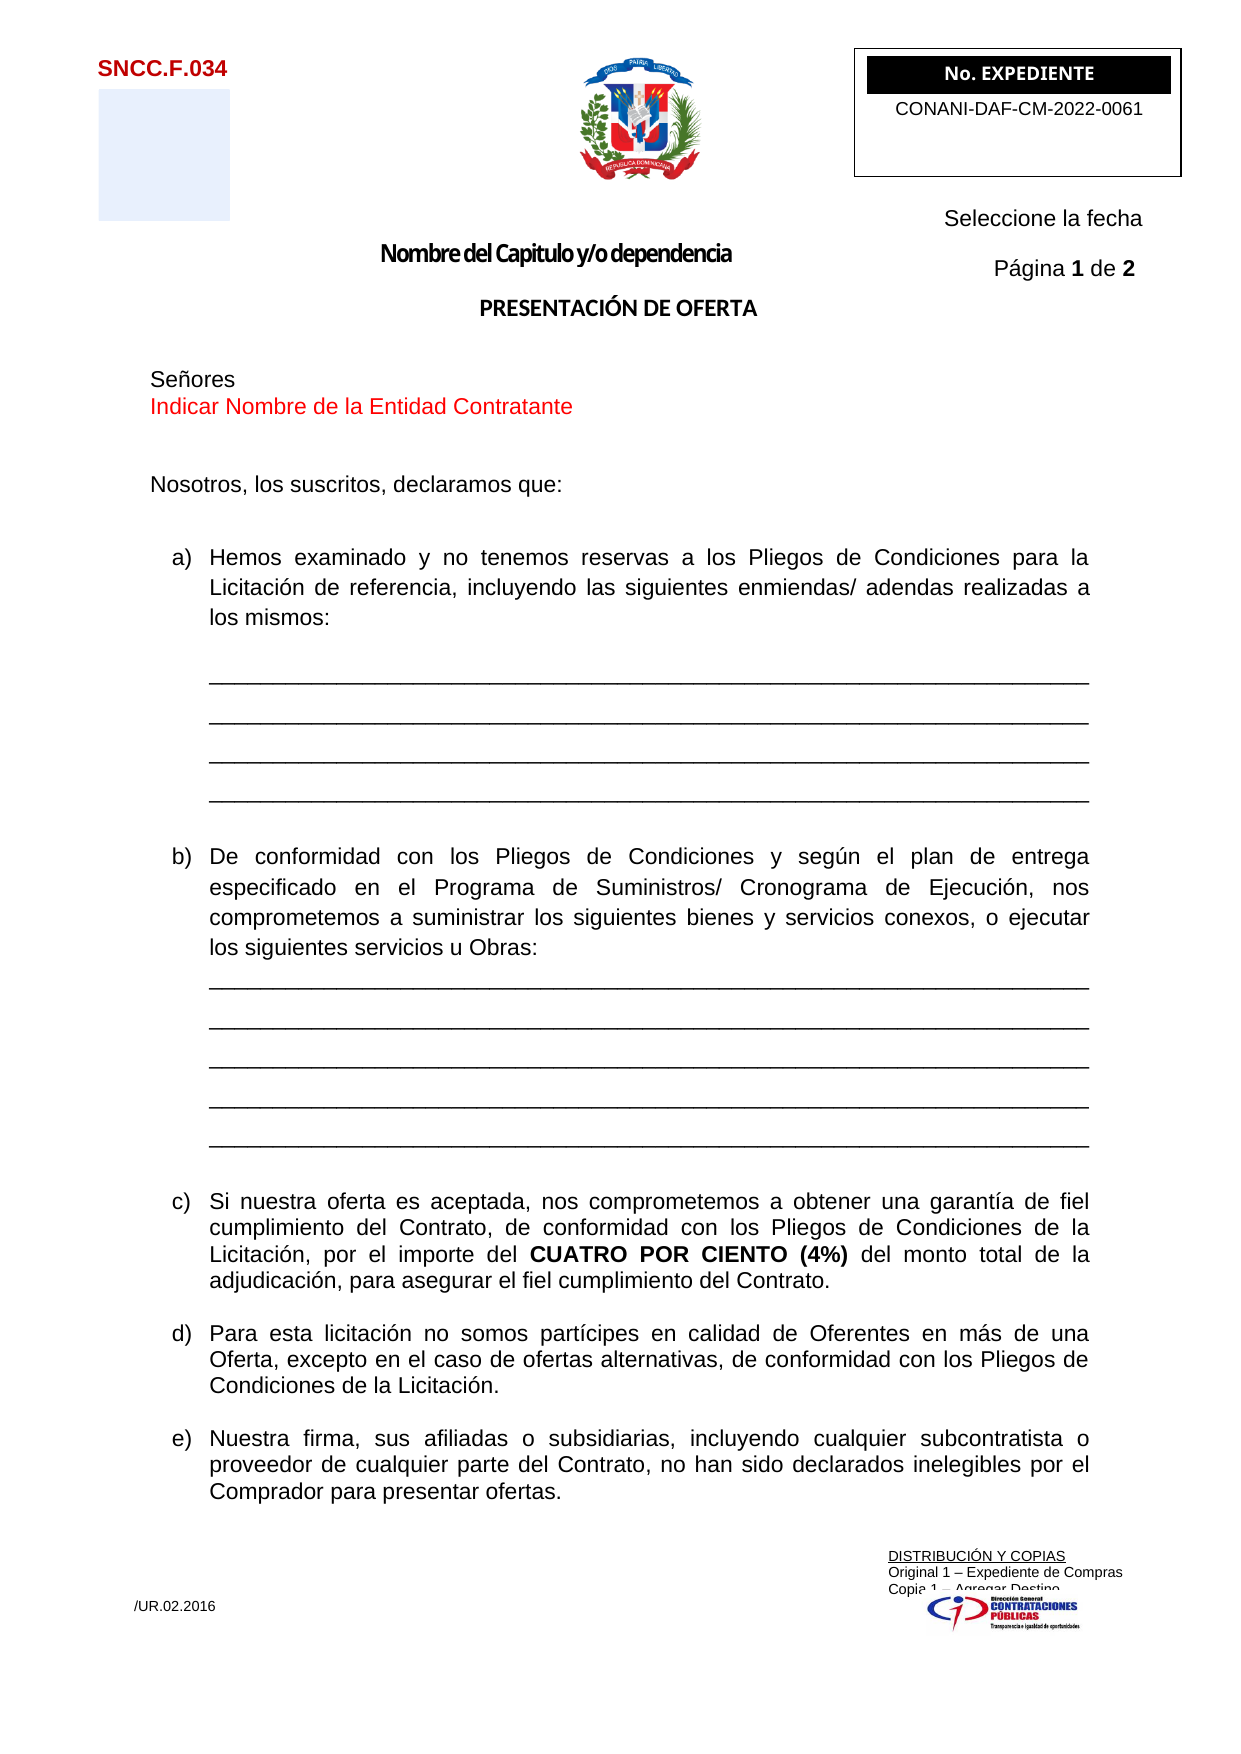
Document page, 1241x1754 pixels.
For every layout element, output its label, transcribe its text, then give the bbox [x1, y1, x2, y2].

list De conformidad con los Pliegos de Condiciones y según el plan de entrega especificado en el Programa de Suministros/ Cronograma de Ejecución, nos comprometemos a suministrar los siguientes bienes y servicios conexos, o ejecutar los siguientes servicios u Obras: [172, 843, 1090, 960]
text _________________________________________________________________________________________________________________________________________________________________________________________________________________________________________________________________________________________________________________________________________________________ [209, 964, 1090, 1148]
picture [921, 1590, 1091, 1637]
list Nuestra firma, sus afiliadas o subsidiarias, incluyendo cualquier subcontratista o proveedor de cualquier parte del Contrato, no han sido declarados inelegibles por el Comprador para presentar ofertas. [172, 1425, 1090, 1504]
text Indicar Nombre de la Entidad Contratante [150, 393, 1090, 419]
picture [98, 89, 230, 221]
list Para esta licitación no somos partícipes en calidad de Oferentes en más de una Oferta, excepto en el caso de ofertas alternativas, de conformidad con los Pliegos de Condiciones de [172, 1320, 1090, 1399]
list Hemos examinado y no tenemos reservas a los Pliegos de Condiciones para la Licitación de referencia, incluyendo las siguientes enmiendas/ adendas realizadas a los mismos: [172, 543, 1090, 630]
text ____________________________________________________________________________________________________________________________________________________________________________________________________________________________________________________________________________________ [209, 659, 1090, 804]
list Si nuestra oferta es aceptada, nos comprometemos a obtener una garantía de fiel cumplimiento del Contrato, de conformidad con los Pliegos de Condiciones de la Licitación, por el importe del CUATRO POR CIENTO (4%) del monto total de la adjudicación, para asegurar el fiel cumplimiento del Contrato. [172, 1188, 1090, 1293]
text Señores [150, 366, 1090, 393]
picture [579, 57, 702, 180]
text Nosotros, los suscritos, declaramos que: [150, 471, 1090, 497]
